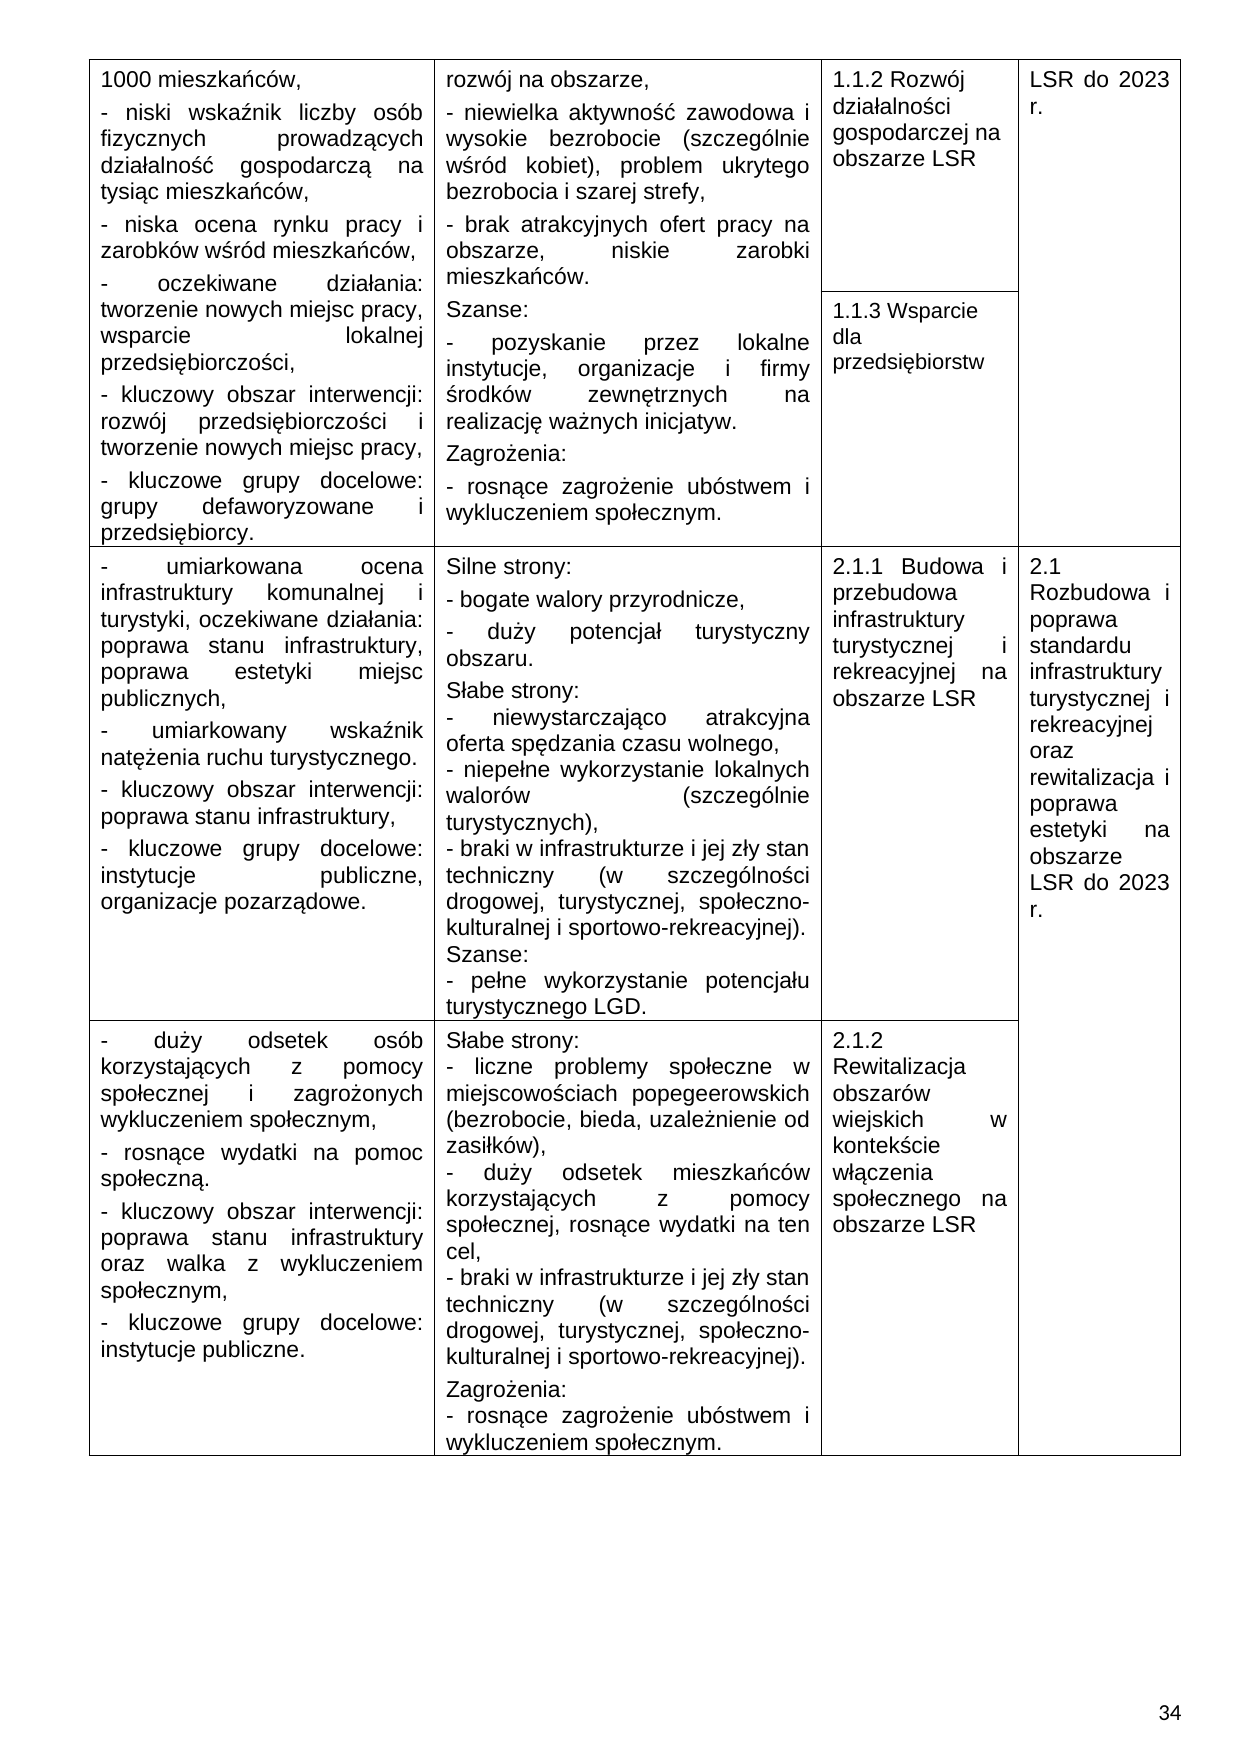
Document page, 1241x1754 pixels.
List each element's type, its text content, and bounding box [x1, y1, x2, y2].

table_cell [1019, 60, 1180, 546]
table_cell Silne strony: - bogate walory przyrodnicze, - duży potencjał turystyczny obszaru. Słabe strony: - niewystarczająco atrakcyjna oferta spędzania czasu wolnego, - niepełne wykorzystanie lokalnych walorów (szczególnie turystycznych), - braki w infrastrukturze i jej zły stan techniczny (w szczególności drogowej, turystycznej, społeczno-kulturalnej i sportowo-rekreacyjnej). Szanse: - pełne wykorzystanie potencjału turystycznego LGD. [435, 547, 821, 1020]
table_cell - umiarkowana ocena infrastruktury komunalnej i turystyki, oczekiwane działania: poprawa stanu infrastruktury, poprawa estetyki miejsc publicznych, - umiarkowany wskaźnik natężenia ruchu turystycznego. - kluczowy obszar interwencji: poprawa stanu infrastruktury, - kluczowe grupy docelowe: instytucje publiczne, organizacje pozarządowe. [90, 547, 434, 1020]
table_cell - duży odsetek osób korzystających z pomocy społecznej i zagrożonych wykluczeniem społecznym, - rosnące wydatki na pomoc społeczną. - kluczowy obszar interwencji: poprawa stanu infrastruktury oraz walka z wykluczeniem społecznym, - kluczowe grupy docelowe: instytucje publiczne. [90, 1021, 434, 1455]
table_cell 2.1.1 Budowa i przebudowa infrastruktury turystycznej i rekreacyjnej na obszarze LSR [822, 547, 1018, 1020]
table_cell Słabe strony: - liczne problemy społeczne w miejscowościach popegeerowskich (bezrobocie, bieda, uzależnienie od zasiłków), - duży odsetek mieszkańców korzystających z pomocy społecznej, rosnące wydatki na ten cel, - braki w infrastrukturze i jej zły stan techniczny (w szczególności drogowej, turystycznej, społeczno-kulturalnej i sportowo-rekreacyjnej). Zagrożenia: - rosnące zagrożenie ubóstwem i wykluczeniem społecznym. [435, 1021, 821, 1455]
table_cell 1.1.3 Wsparcie dla przedsiębiorstw [822, 292, 1018, 546]
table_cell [90, 60, 434, 546]
table_cell 2.1.2 Rewitalizacja obszarów wiejskich w kontekście włączenia społecznego na obszarze LSR [822, 1021, 1018, 1455]
table_cell 1.1.2 Rozwój działalności gospodarczej na obszarze LSR [822, 60, 1018, 291]
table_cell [435, 60, 821, 546]
table_cell 2.1 Rozbudowa i poprawa standardu infrastruktury turystycznej i rekreacyjnej oraz rewitalizacja i poprawa estetyki na obszarze LSR do 2023 r. [1019, 547, 1180, 1455]
